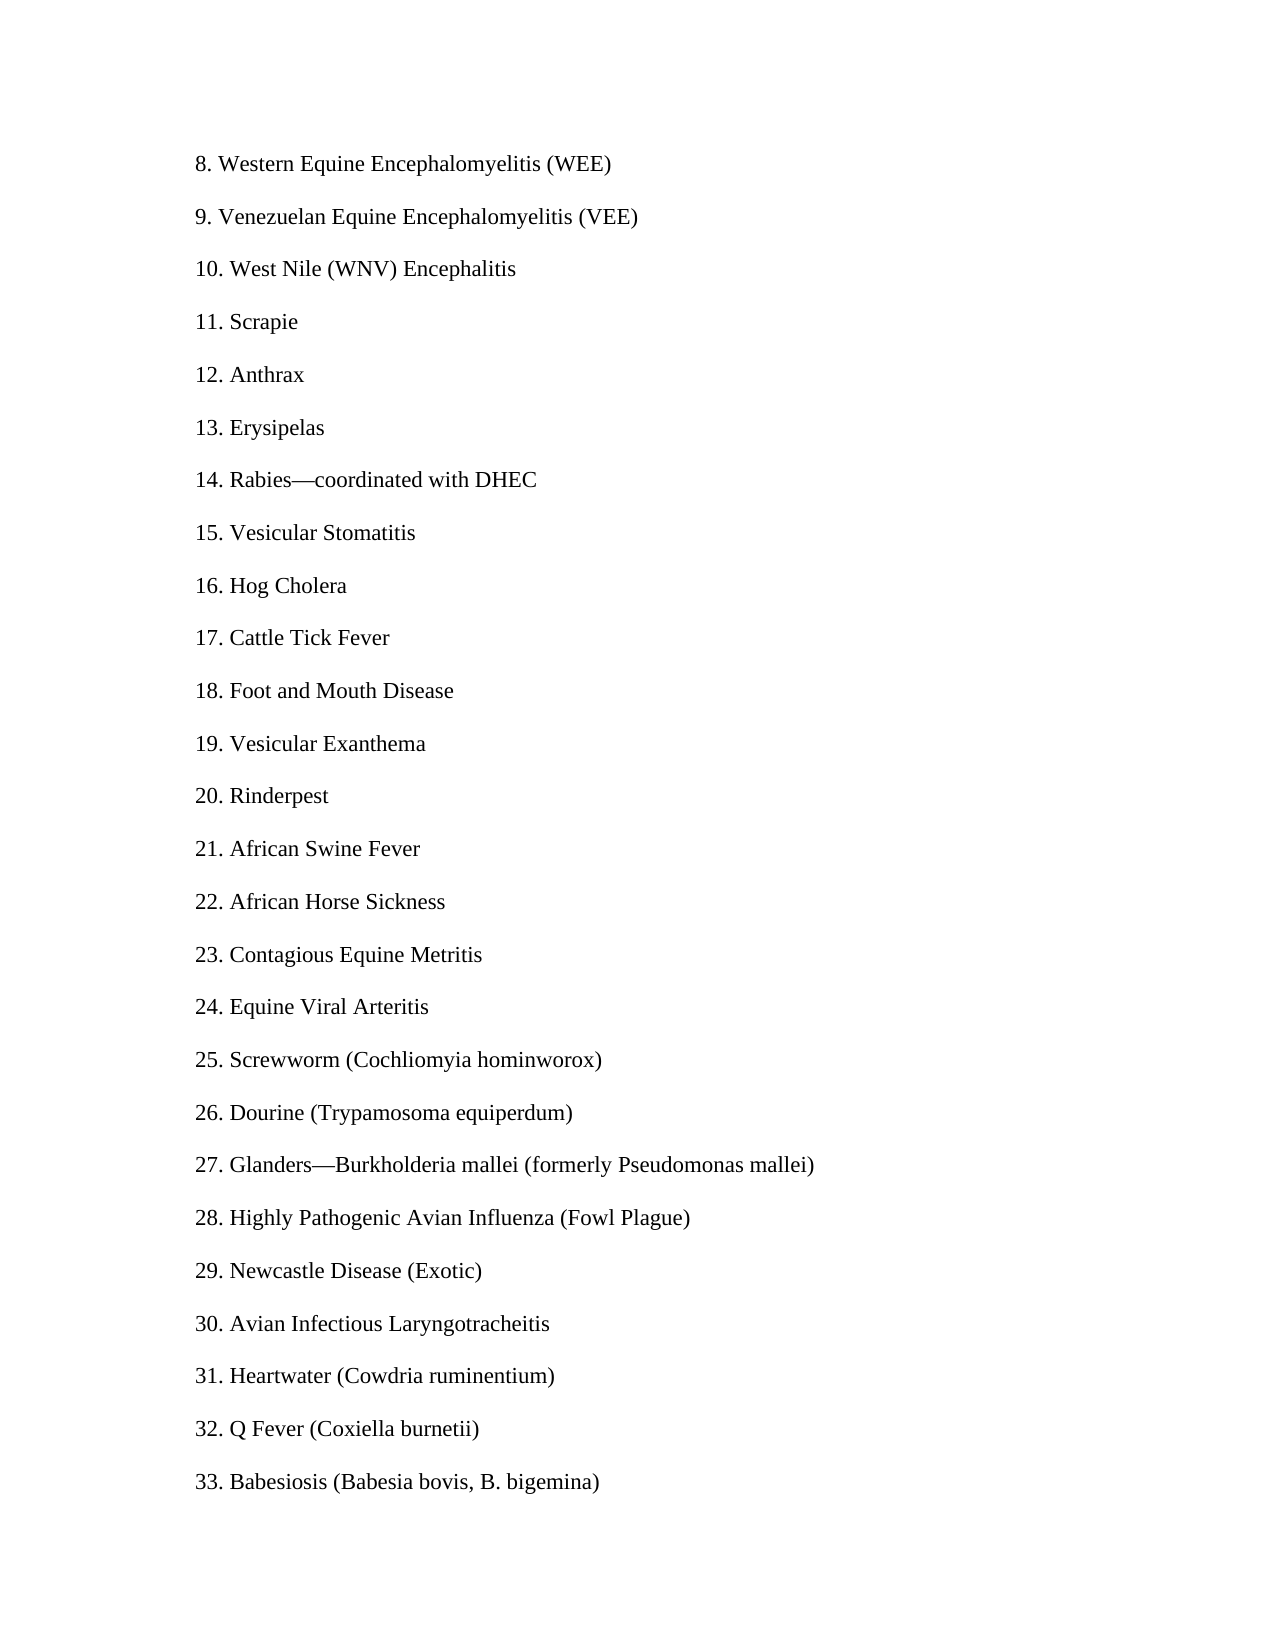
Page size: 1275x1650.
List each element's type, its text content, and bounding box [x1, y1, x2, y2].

text 15. Vesicular Stomatitis [150, 519, 1125, 545]
text 30. Avian Infectious Laryngotracheitis [150, 1309, 1125, 1336]
text 19. Vesicular Exanthema [150, 730, 1125, 756]
text 27. Glanders—Burkholderia mallei (formerly Pseudomonas mallei) [150, 1151, 1125, 1178]
text 31. Heartwater (Cowdria ruminentium) [150, 1362, 1125, 1389]
text 29. Newcastle Disease (Exotic) [150, 1257, 1125, 1283]
text 18. Foot and Mouth Disease [150, 677, 1125, 703]
text 8. Western Equine Encephalomyelitis (WEE) [150, 150, 1125, 176]
text 13. Erysipelas [150, 413, 1125, 440]
text 32. Q Fever (Coxiella burnetii) [150, 1415, 1125, 1441]
text 33. Babesiosis (Babesia bovis, B. bigemina) [150, 1468, 1125, 1494]
text 14. Rabies—coordinated with DHEC [150, 466, 1125, 493]
text 9. Venezuelan Equine Encephalomyelitis (VEE) [150, 203, 1125, 229]
text 24. Equine Viral Arteritis [150, 993, 1125, 1020]
text 21. African Swine Fever [150, 835, 1125, 862]
text 28. Highly Pathogenic Avian Influenza (Fowl Plague) [150, 1204, 1125, 1231]
text 11. Scrapie [150, 308, 1125, 334]
text 26. Dourine (Trypamosoma equiperdum) [150, 1099, 1125, 1125]
text 10. West Nile (WNV) Encephalitis [150, 255, 1125, 282]
text 25. Screwworm (Cochliomyia hominworox) [150, 1046, 1125, 1072]
text 17. Cattle Tick Fever [150, 624, 1125, 651]
text 22. African Horse Sickness [150, 888, 1125, 914]
text 16. Hog Cholera [150, 572, 1125, 598]
text 12. Anthrax [150, 361, 1125, 387]
text 23. Contagious Equine Metritis [150, 941, 1125, 967]
text 20. Rinderpest [150, 782, 1125, 809]
